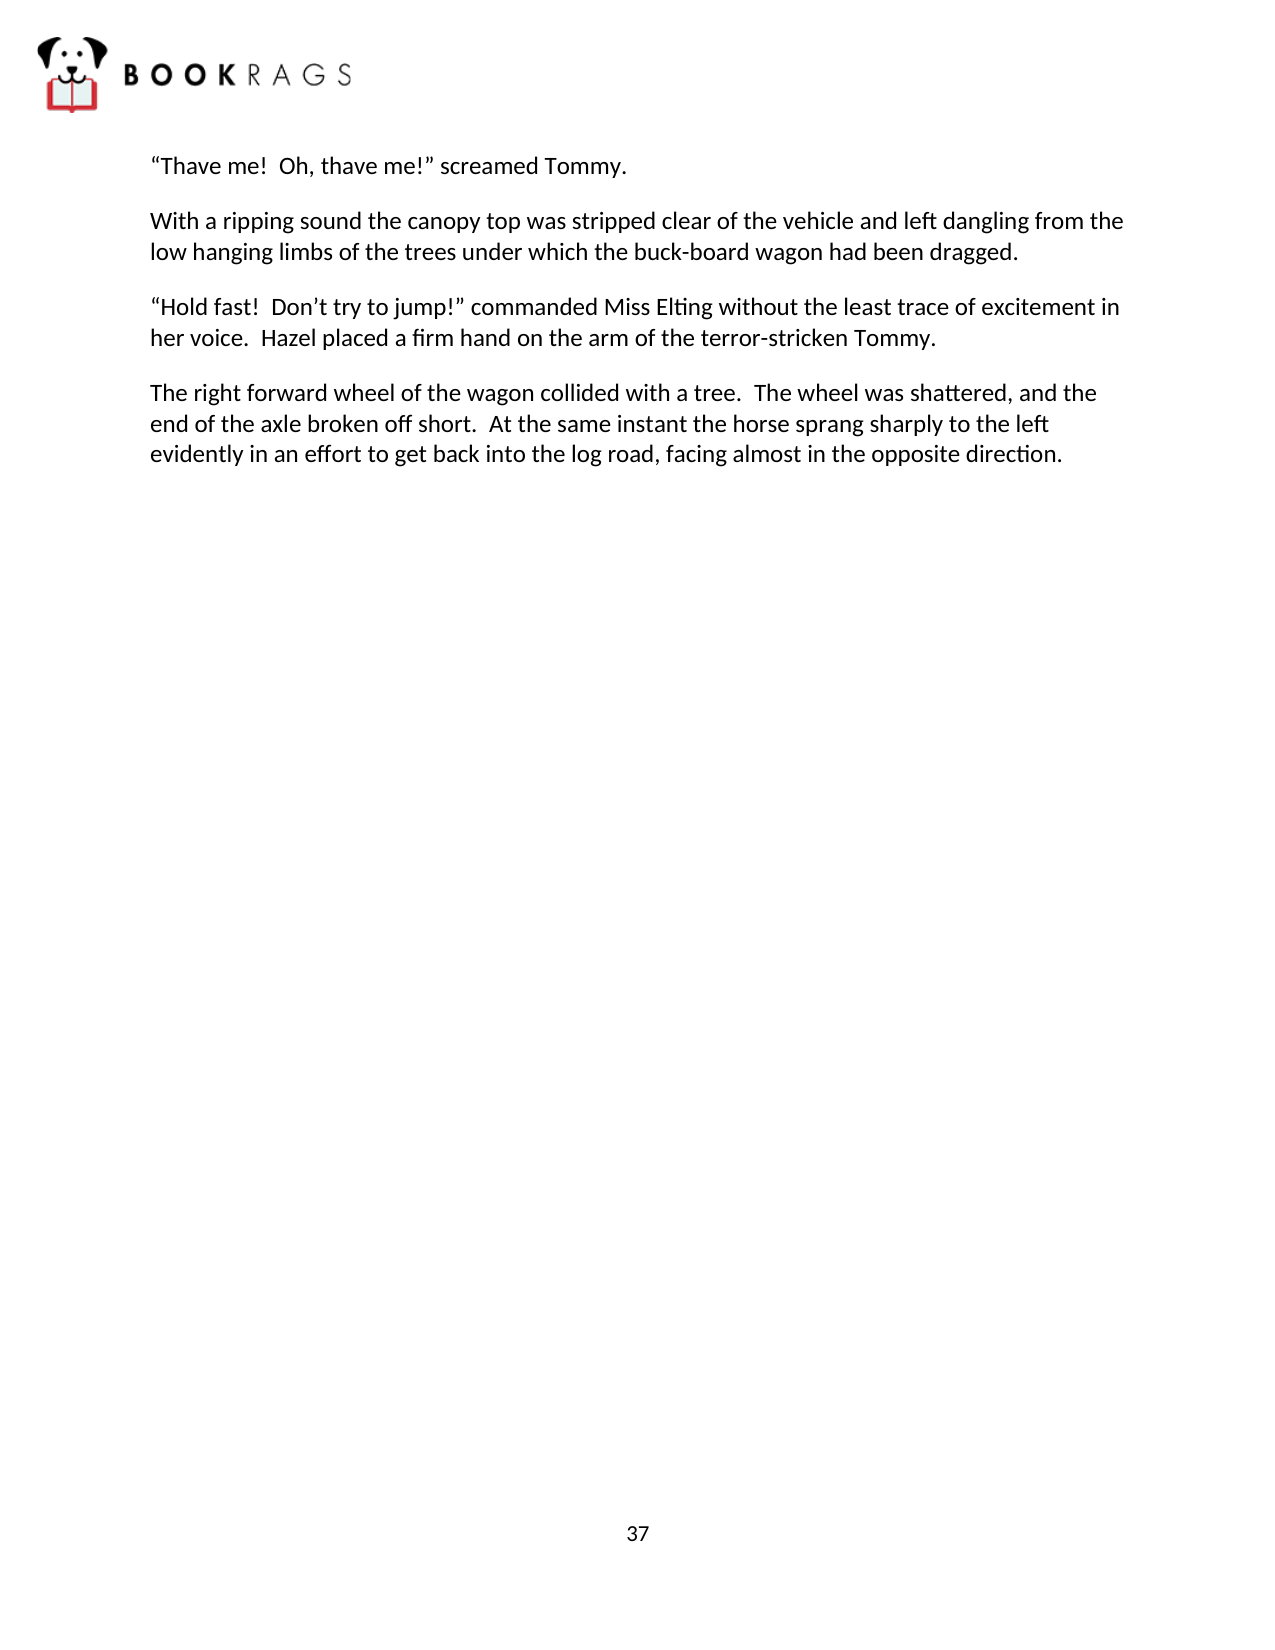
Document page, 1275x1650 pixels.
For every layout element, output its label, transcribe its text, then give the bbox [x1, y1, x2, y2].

picture [37, 37, 351, 113]
text “Thave me! Oh, thave me!” screamed Tommy. [150, 150, 1125, 181]
text “Hold fast! Don’t try to jump!” commanded Miss Elting without the least trace of excitement in her voice. Hazel placed a firm hand on the arm of the terror-stricken Tommy. [150, 292, 1125, 353]
text The right forward wheel of the wagon collided with a tree. The wheel was shattered, and the end of the axle broken off short. At the same instant the horse sprang sharply to the left evidently in an effort to get back into the log road, facing almost in the opposite direction. [150, 378, 1125, 469]
text With a ripping sound the canopy top was stripped clear of the vehicle and left dangling from the low hanging limbs of the trees under which the buck-board wagon had been dragged. [150, 206, 1125, 267]
